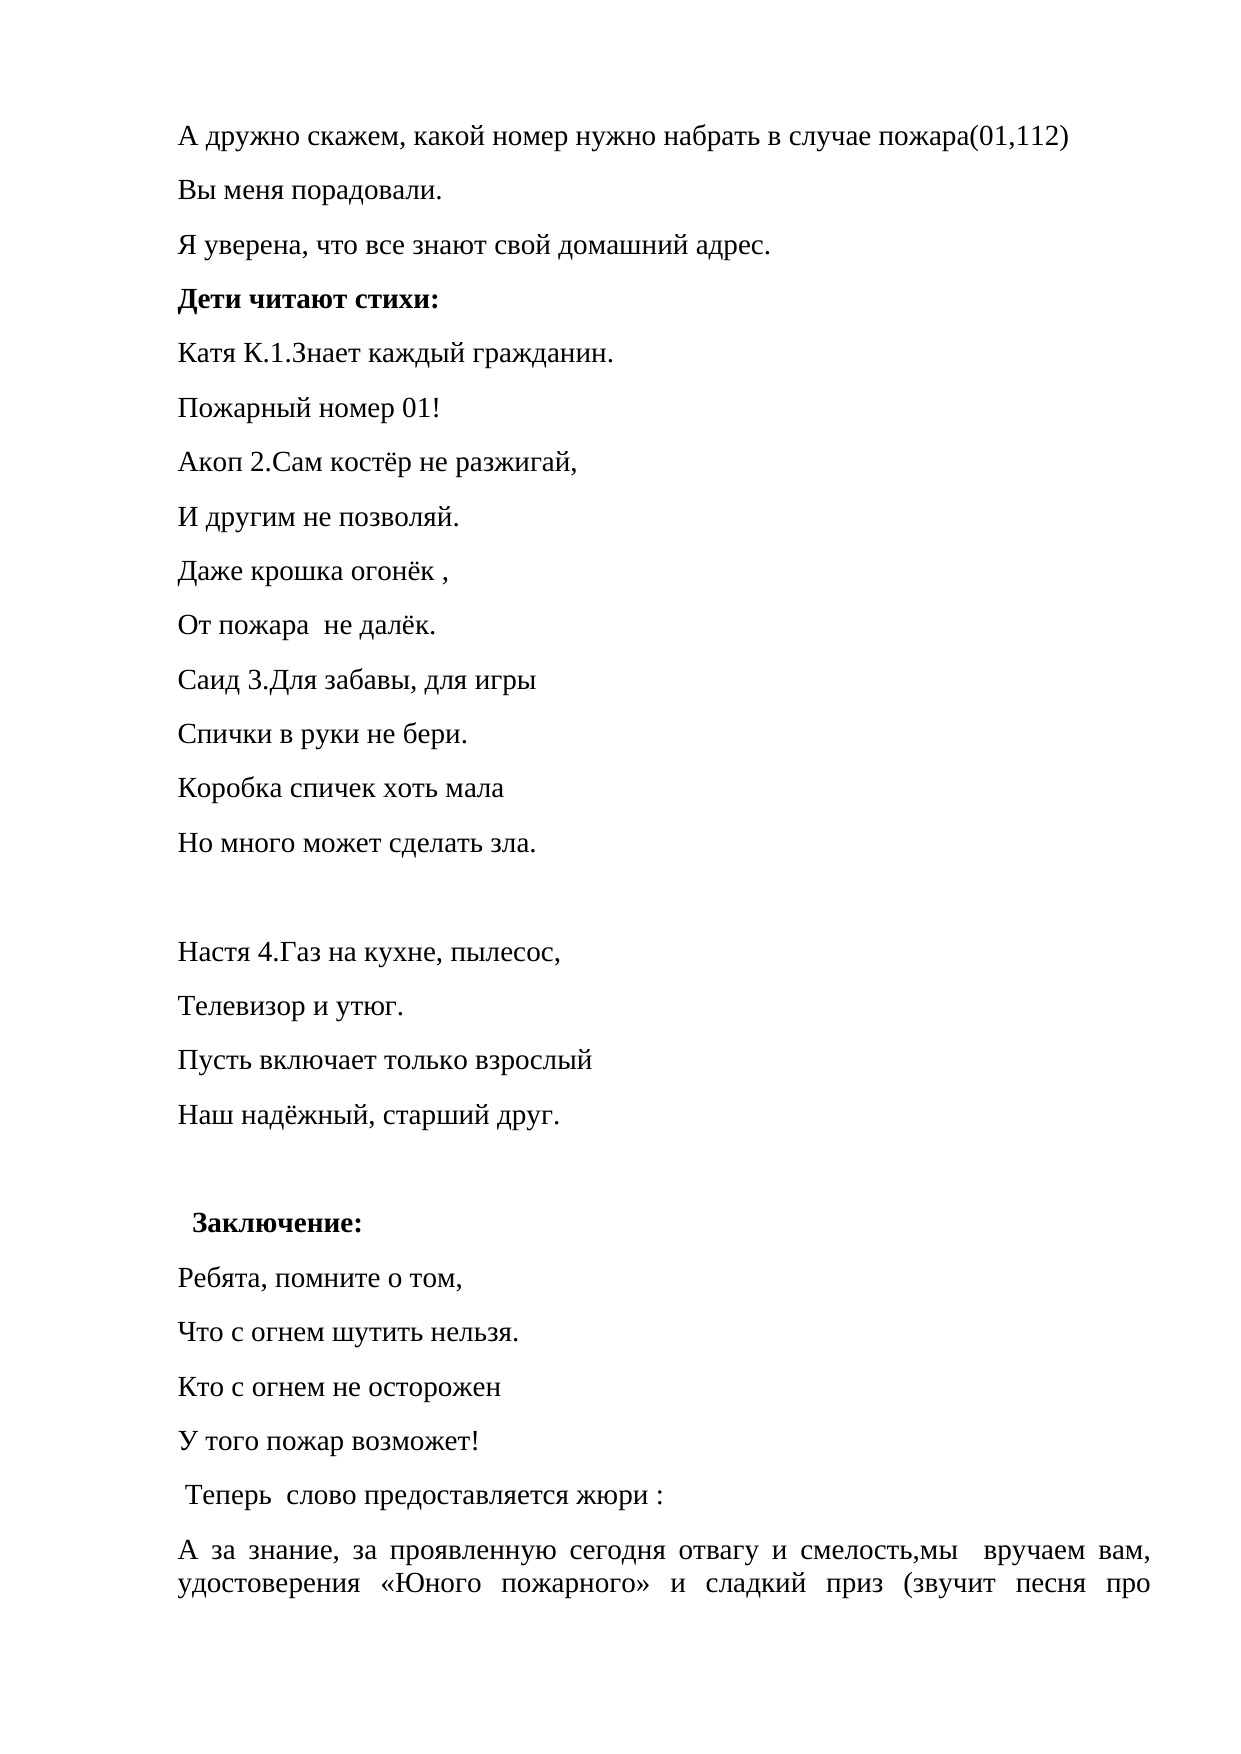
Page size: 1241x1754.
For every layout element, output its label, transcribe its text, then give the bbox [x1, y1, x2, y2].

text Катя К.1.Знает каждый гражданин. [177, 336, 1152, 369]
text Телевизор и утюг. [177, 988, 1152, 1022]
text И другим не позволяй. [177, 499, 1152, 532]
text Ребята, помните о том, [177, 1260, 1152, 1293]
text Но много может сделать зла. [177, 825, 1152, 858]
text У того пожар возможет! [177, 1423, 1152, 1457]
text Спички в руки не бери. [177, 716, 1152, 750]
text От пожара не далёк. [177, 607, 1152, 641]
text Акоп 2.Сам костёр не разжигай, [177, 444, 1152, 478]
text А дружно скажем, какой номер нужно набрать в случае пожара(01,112) [177, 118, 1152, 152]
text Я уверена, что все знают свой домашний адрес. [177, 227, 1152, 260]
text Наш надёжный, старший друг. [177, 1097, 1152, 1130]
text Пусть включает только взрослый [177, 1042, 1152, 1076]
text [177, 1532, 1152, 1599]
text Дети читают стихи: [177, 281, 1152, 315]
text Теперь слово предоставляется жюри : [177, 1477, 1152, 1511]
text Коробка спичек хоть мала [177, 771, 1152, 804]
text Пожарный номер 01! [177, 390, 1152, 423]
text Кто с огнем не осторожен [177, 1369, 1152, 1402]
text Вы меня порадовали. [177, 172, 1152, 206]
text Саид 3.Для забавы, для игры [177, 662, 1152, 695]
text Что с огнем шутить нельзя. [177, 1314, 1152, 1348]
text Заключение: [177, 1206, 1152, 1239]
text Настя 4.Газ на кухне, пылесос, [177, 934, 1152, 967]
text Даже крошка огонёк , [177, 553, 1152, 587]
